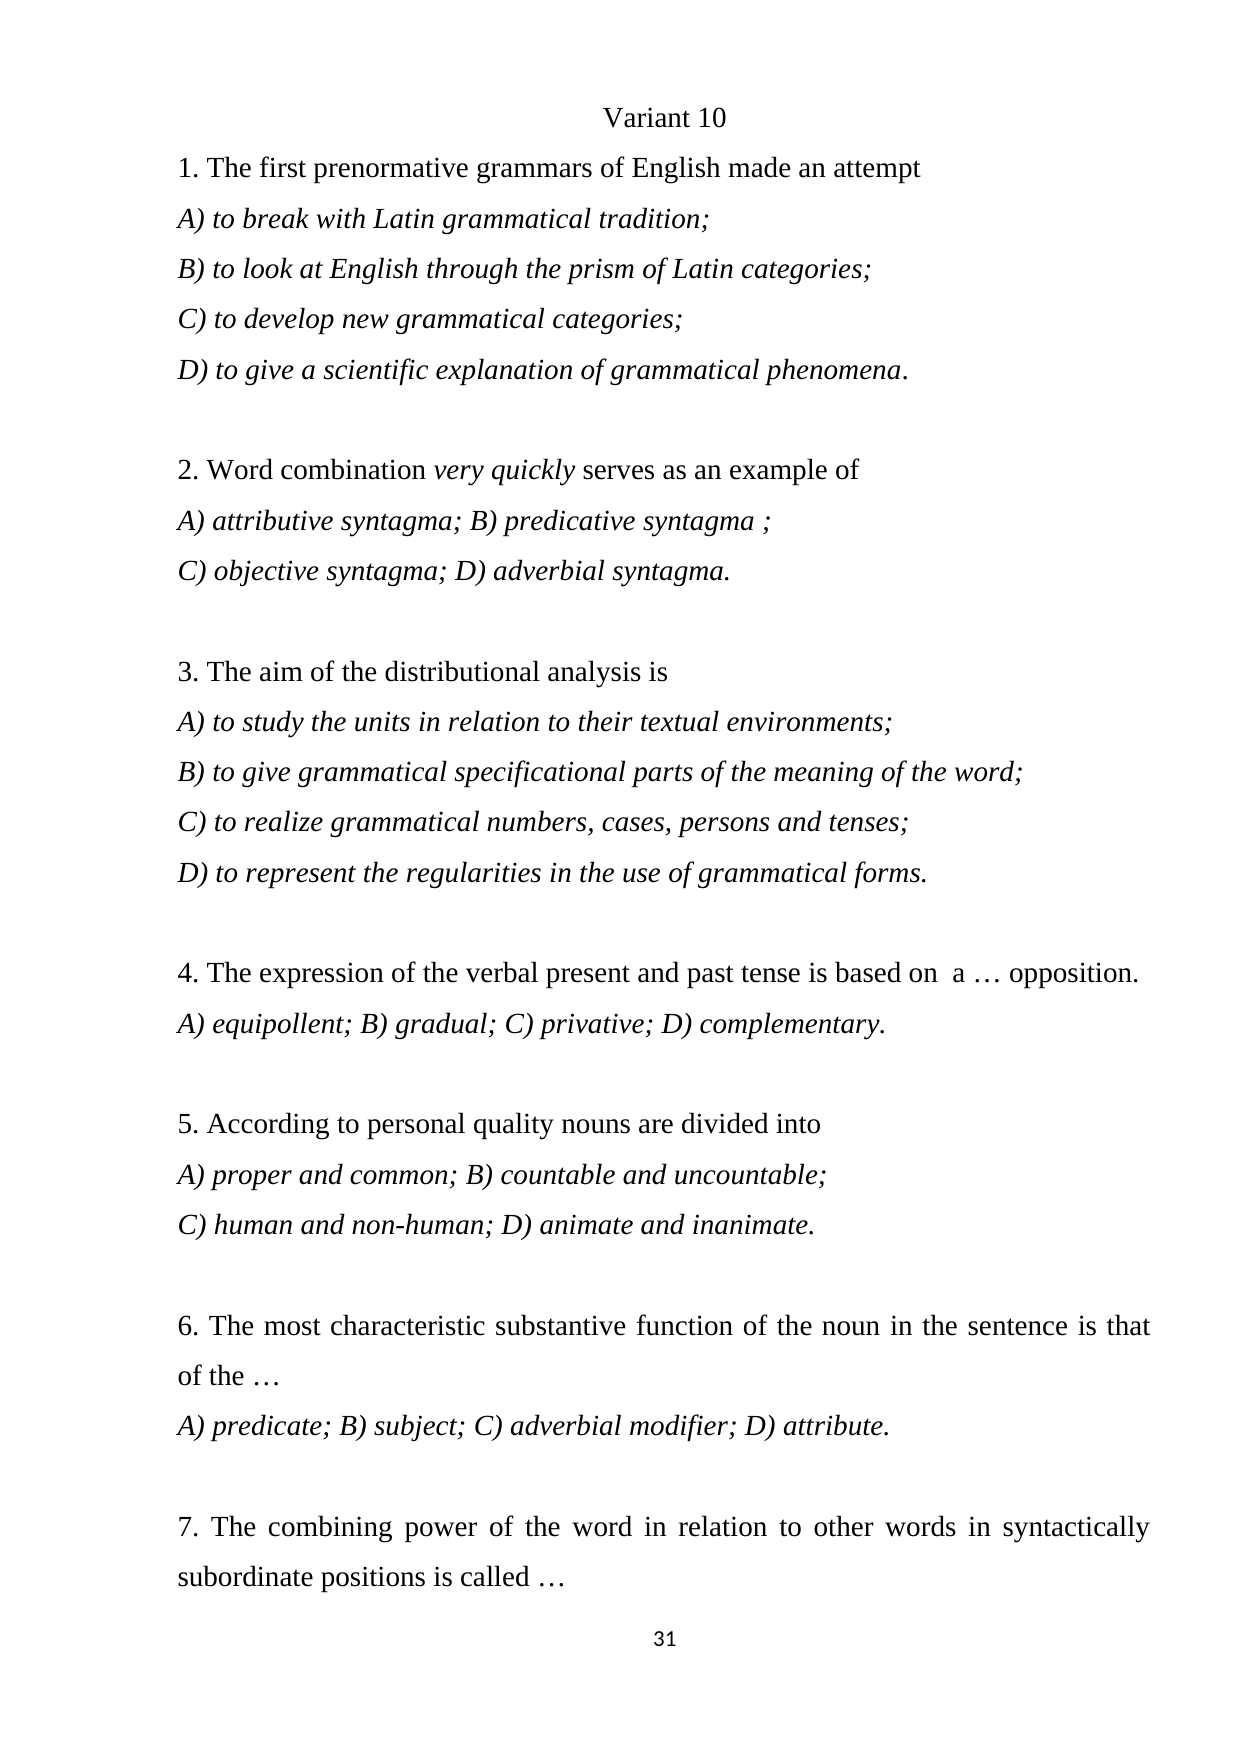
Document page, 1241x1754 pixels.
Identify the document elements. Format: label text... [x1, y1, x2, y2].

text A) attributive syntagma; B) predicative syntagma ; [177, 503, 1152, 536]
text B) to give grammatical specificational parts of the meaning of the word; [177, 754, 1152, 788]
text A) predicate; B) subject; C) adverbial modifier; D) attribute. [177, 1408, 1152, 1442]
text A) proper and common; B) countable and uncountable; [177, 1157, 1152, 1190]
text A) equipollent; B) gradual; C) privative; D) complementary. [177, 1006, 1152, 1039]
text 3. The aim of the distributional analysis is [177, 654, 1152, 687]
text C) to develop new grammatical categories; [177, 301, 1152, 335]
text A) to study the units in relation to their textual environments; [177, 704, 1152, 737]
text D) to represent the regularities in the use of grammatical forms. [177, 855, 1152, 888]
text C) to realize grammatical numbers, cases, persons and tenses; [177, 804, 1152, 838]
text 1. The first prenormative grammars of English made an attempt [177, 151, 1152, 184]
text C) objective syntagma; D) adverbial syntagma. [177, 553, 1152, 587]
text D) to give a scientific explanation of grammatical phenomena. [177, 352, 1152, 385]
text 6. The most characteristic substantive function of the noun in the sentence is that of the … [177, 1308, 1152, 1392]
text Variant 10 [177, 100, 1152, 134]
text A) to break with Latin grammatical tradition; [177, 201, 1152, 234]
text 4. The expression of the verbal present and past tense is based on a … opposition. [177, 956, 1152, 989]
text 7. The combining power of the word in relation to other words in syntactically subordinate positions is called … [177, 1509, 1152, 1593]
text 2. Word combination very quickly serves as an example of [177, 452, 1152, 486]
text B) to look at English through the prism of Latin categories; [177, 251, 1152, 285]
text 5. According to personal quality nouns are divided into [177, 1106, 1152, 1140]
text C) human and non-human; D) animate and inanimate. [177, 1207, 1152, 1241]
